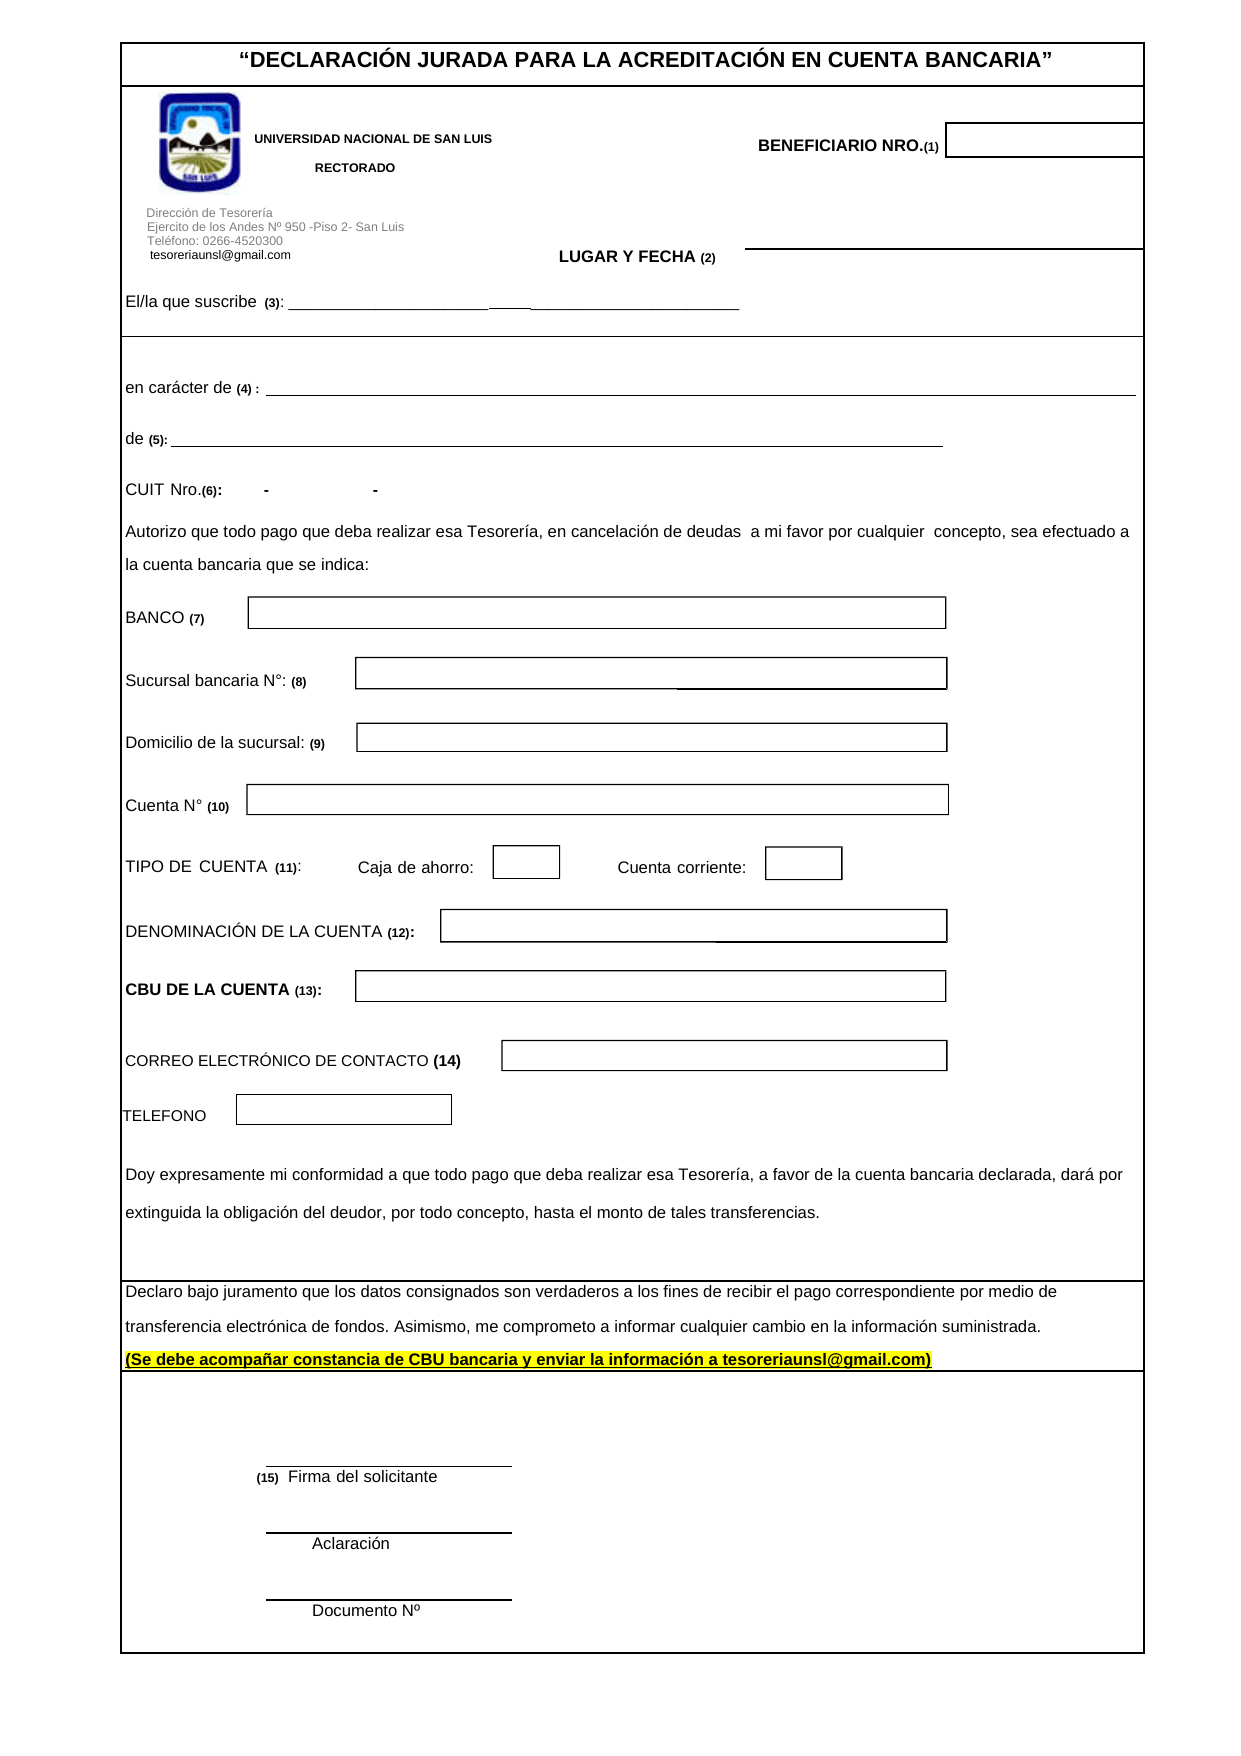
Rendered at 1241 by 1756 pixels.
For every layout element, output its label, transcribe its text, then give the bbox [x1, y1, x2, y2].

table_cell UNIVERSIDAD NACIONAL DE SAN LUIS RECTORADO Dirección de Tesorería Ejercito de los Andes Nº 950 -Piso 2- San Luis Teléfono: 0266-4520300 tesoreriaunsl@gmail.com LUGAR Y FECHA (2) El/la que suscribe (3): _______________________ ________________________ [122, 87, 745, 336]
table_cell Declaro bajo juramento que los datos consignados son verdaderos a los fines de recibir el pago correspondiente por medio de transferencia electrónica de fondos. Asimismo, me comprometo a informar cualquier cambio en la información suministrada. (Se debe acompañar constancia de CBU bancaria y enviar la información a tesoreriaunsl@gmail.com) [122, 1282, 1143, 1369]
table_cell [947, 124, 1143, 156]
table_cell [745, 87, 1143, 122]
table_cell en carácter de (4) : de (5): CUIT Nro.(6): - - Autorizo que todo pago que deba realizar esa Tesorería, en cancelación de deudas a mi favor por cualquier concepto, sea efectuado a la cuenta bancaria que se indica: BANCO (7) Sucursal bancaria N°: (8) Domicilio de la sucursal: (9) Cuenta N° (10) TIPO DE CUENTA (11): Caja de ahorro: Cuenta corriente: DENOMINACIÓN DE LA CUENTA (12): CBU DE LA CUENTA (13): CORREO ELECTRÓNICO DE CONTACTO (14) TELEFONO Doy expresamente mi conformidad a que todo pago que deba realizar esa Tesorería, a favor de la cuenta bancaria declarada, dará por extinguida la obligación del deudor, por todo concepto, hasta el monto de tales transferencias. [122, 337, 1143, 1280]
table_cell [745, 250, 1143, 336]
table_cell (15) Firma del solicitante Aclaración Documento Nº [122, 1372, 1143, 1652]
picture [158, 91, 242, 195]
table_cell [745, 156, 1143, 247]
table_header “DECLARACIÓN JURADA PARA LA ACREDITACIÓN EN CUENTA BANCARIA” [122, 44, 1143, 84]
table_cell BENEFICIARIO NRO.(1) [745, 122, 945, 156]
